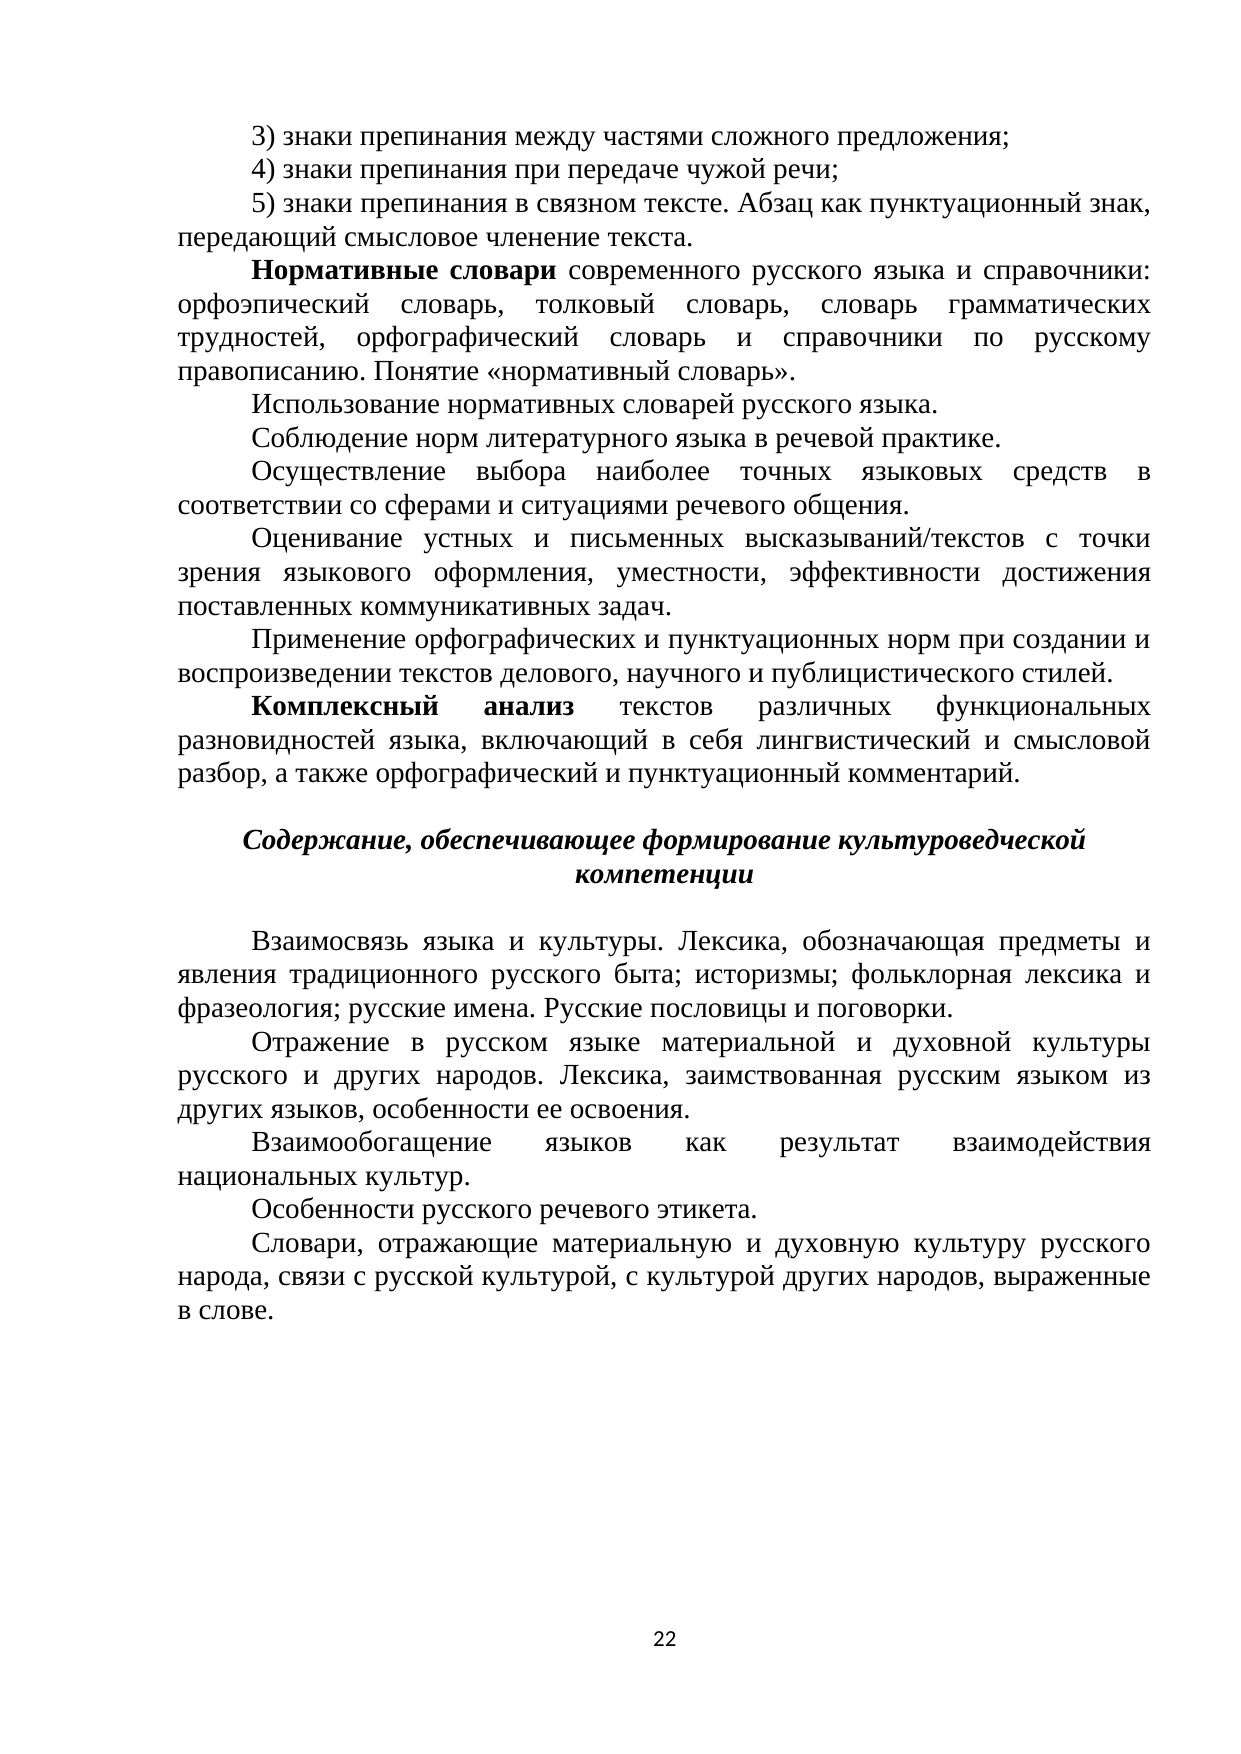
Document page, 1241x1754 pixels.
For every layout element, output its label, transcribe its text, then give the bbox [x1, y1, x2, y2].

text Оценивание устных и письменных высказываний/текстов с точки зрения языкового оформления, уместности, эффективности достижения поставленных коммуникативных задач. [177, 521, 1152, 621]
text Нормативные словари современного русского языка и справочники: орфоэпический словарь, толковый словарь, словарь грамматических трудностей, орфографический словарь и справочники по русскому правописанию. Понятие «нормативный словарь». [177, 252, 1152, 386]
text Взаимообогащение языков как результат взаимодействия национальных культур. [177, 1124, 1152, 1191]
text Применение орфографических и пунктуационных норм при создании и воспроизведении текстов делового, научного и публицистического стилей. [177, 621, 1152, 688]
text 4) знаки препинания при передаче чужой речи; [177, 152, 1152, 185]
text Словари, отражающие материальную и духовную культуру русского народа, связи с русской культурой, с культурой других народов, выраженные в слове. [177, 1225, 1152, 1326]
text Осуществление выбора наиболее точных языковых средств в соответствии со сферами и ситуациями речевого общения. [177, 453, 1152, 521]
text Взаимосвязь языка и культуры. Лексика, обозначающая предметы и явления традиционного русского быта; историзмы; фольклорная лексика и фразеология; русские имена. Русские пословицы и поговорки. [177, 923, 1152, 1024]
text 3) знаки препинания между частями сложного предложения; [177, 118, 1152, 152]
text 5) знаки препинания в связном тексте. Абзац как пунктуационный знак, передающий смысловое членение текста. [177, 185, 1152, 252]
text Содержание, обеспечивающее формирование культуроведческой компетенции [177, 822, 1152, 889]
text Комплексный анализ текстов различных функциональных разновидностей языка, включающий в себя лингвистический и смысловой разбор, а также орфографический и пунктуационный комментарий. [177, 688, 1152, 789]
text Соблюдение норм литературного языка в речевой практике. [177, 420, 1152, 453]
text Отражение в русском языке материальной и духовной культуры русского и других народов. Лексика, заимствованная русским языком из других языков, особенности ее освоения. [177, 1024, 1152, 1124]
text Использование нормативных словарей русского языка. [177, 386, 1152, 420]
text Особенности русского речевого этикета. [177, 1191, 1152, 1225]
